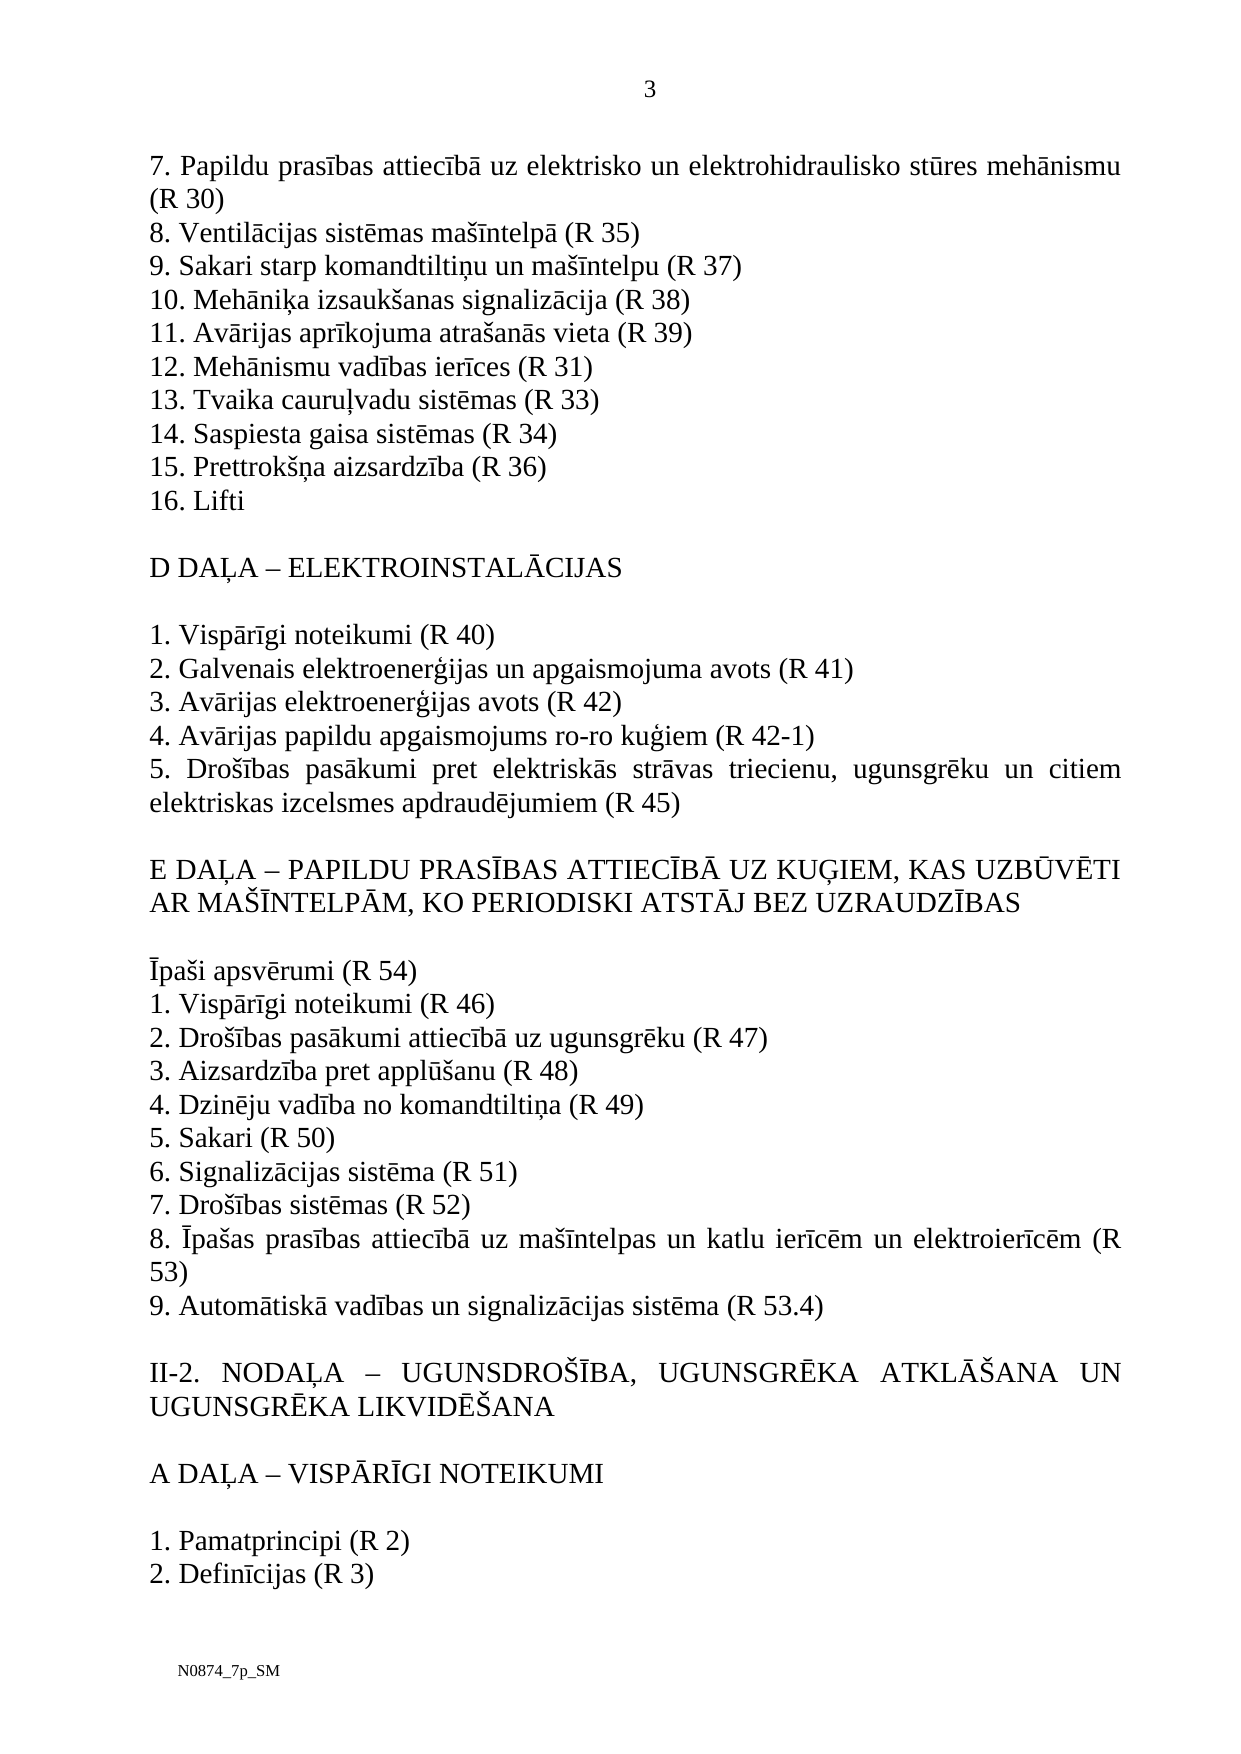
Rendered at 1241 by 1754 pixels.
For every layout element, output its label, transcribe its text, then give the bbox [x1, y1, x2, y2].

text 10. Mehāniķa izsaukšanas signalizācija (R 38) [149, 282, 1122, 315]
text 1. Pamatprincipi (R 2) [149, 1523, 1122, 1556]
text 16. Lifti [149, 483, 1122, 517]
text 4. Avārijas papildu apgaismojums ro-ro kuģiem (R 42-1) [149, 718, 1122, 751]
text 8. Ventilācijas sistēmas mašīntelpā (R 35) [149, 215, 1122, 248]
text 2. Drošības pasākumi attiecībā uz ugunsgrēku (R 47) [149, 1020, 1122, 1053]
text E DAĻA – PAPILDU PRASĪBAS ATTIECĪBĀ UZ KUĢIEM, KAS UZBŪVĒTI AR MAŠĪNTELPĀM, KO PERIODISKI ATSTĀJ BEZ UZRAUDZĪBAS [149, 852, 1122, 919]
text 8. Īpašas prasības attiecībā uz mašīntelpas un katlu ierīcēm un elektroierīcēm (R 53) [149, 1221, 1122, 1288]
text 13. Tvaika cauruļvadu sistēmas (R 33) [149, 382, 1122, 416]
text D DAĻA – ELEKTROINSTALĀCIJAS [149, 550, 1122, 584]
text 2. Definīcijas (R 3) [149, 1556, 1122, 1590]
text 4. Dzinēju vadība no komandtiltiņa (R 49) [149, 1087, 1122, 1120]
text 9. Automātiskā vadības un signalizācijas sistēma (R 53.4) [149, 1288, 1122, 1322]
text 3. Avārijas elektroenerģijas avots (R 42) [149, 684, 1122, 718]
text A DAĻA – VISPĀRĪGI NOTEIKUMI [149, 1456, 1122, 1489]
text 6. Signalizācijas sistēma (R 51) [149, 1154, 1122, 1187]
text 2. Galvenais elektroenerģijas un apgaismojuma avots (R 41) [149, 651, 1122, 684]
text 3. Aizsardzība pret applūšanu (R 48) [149, 1053, 1122, 1087]
text 1. Vispārīgi noteikumi (R 46) [149, 986, 1122, 1020]
text 12. Mehānismu vadības ierīces (R 31) [149, 349, 1122, 382]
text 9. Sakari starp komandtiltiņu un mašīntelpu (R 37) [149, 248, 1122, 282]
text 15. Prettrokšņa aizsardzība (R 36) [149, 449, 1122, 483]
text 5. Drošības pasākumi pret elektriskās strāvas triecienu, ugunsgrēku un citiem elektriskas izcelsmes apdraudējumiem (R 45) [149, 751, 1122, 818]
text 11. Avārijas aprīkojuma atrašanās vieta (R 39) [149, 315, 1122, 349]
text 7. Papildu prasības attiecībā uz elektrisko un elektrohidraulisko stūres mehānismu (R 30) [149, 148, 1122, 215]
text 14. Saspiesta gaisa sistēmas (R 34) [149, 416, 1122, 449]
text 1. Vispārīgi noteikumi (R 40) [149, 617, 1122, 651]
text 5. Sakari (R 50) [149, 1120, 1122, 1154]
text II-2. NODAĻA – UGUNSDROŠĪBA, UGUNSGRĒKA ATKLĀŠANA UN UGUNSGRĒKA LIKVIDĒŠANA [149, 1355, 1122, 1422]
text 7. Drošības sistēmas (R 52) [149, 1187, 1122, 1221]
text Īpaši apsvērumi (R 54) [149, 953, 1122, 986]
